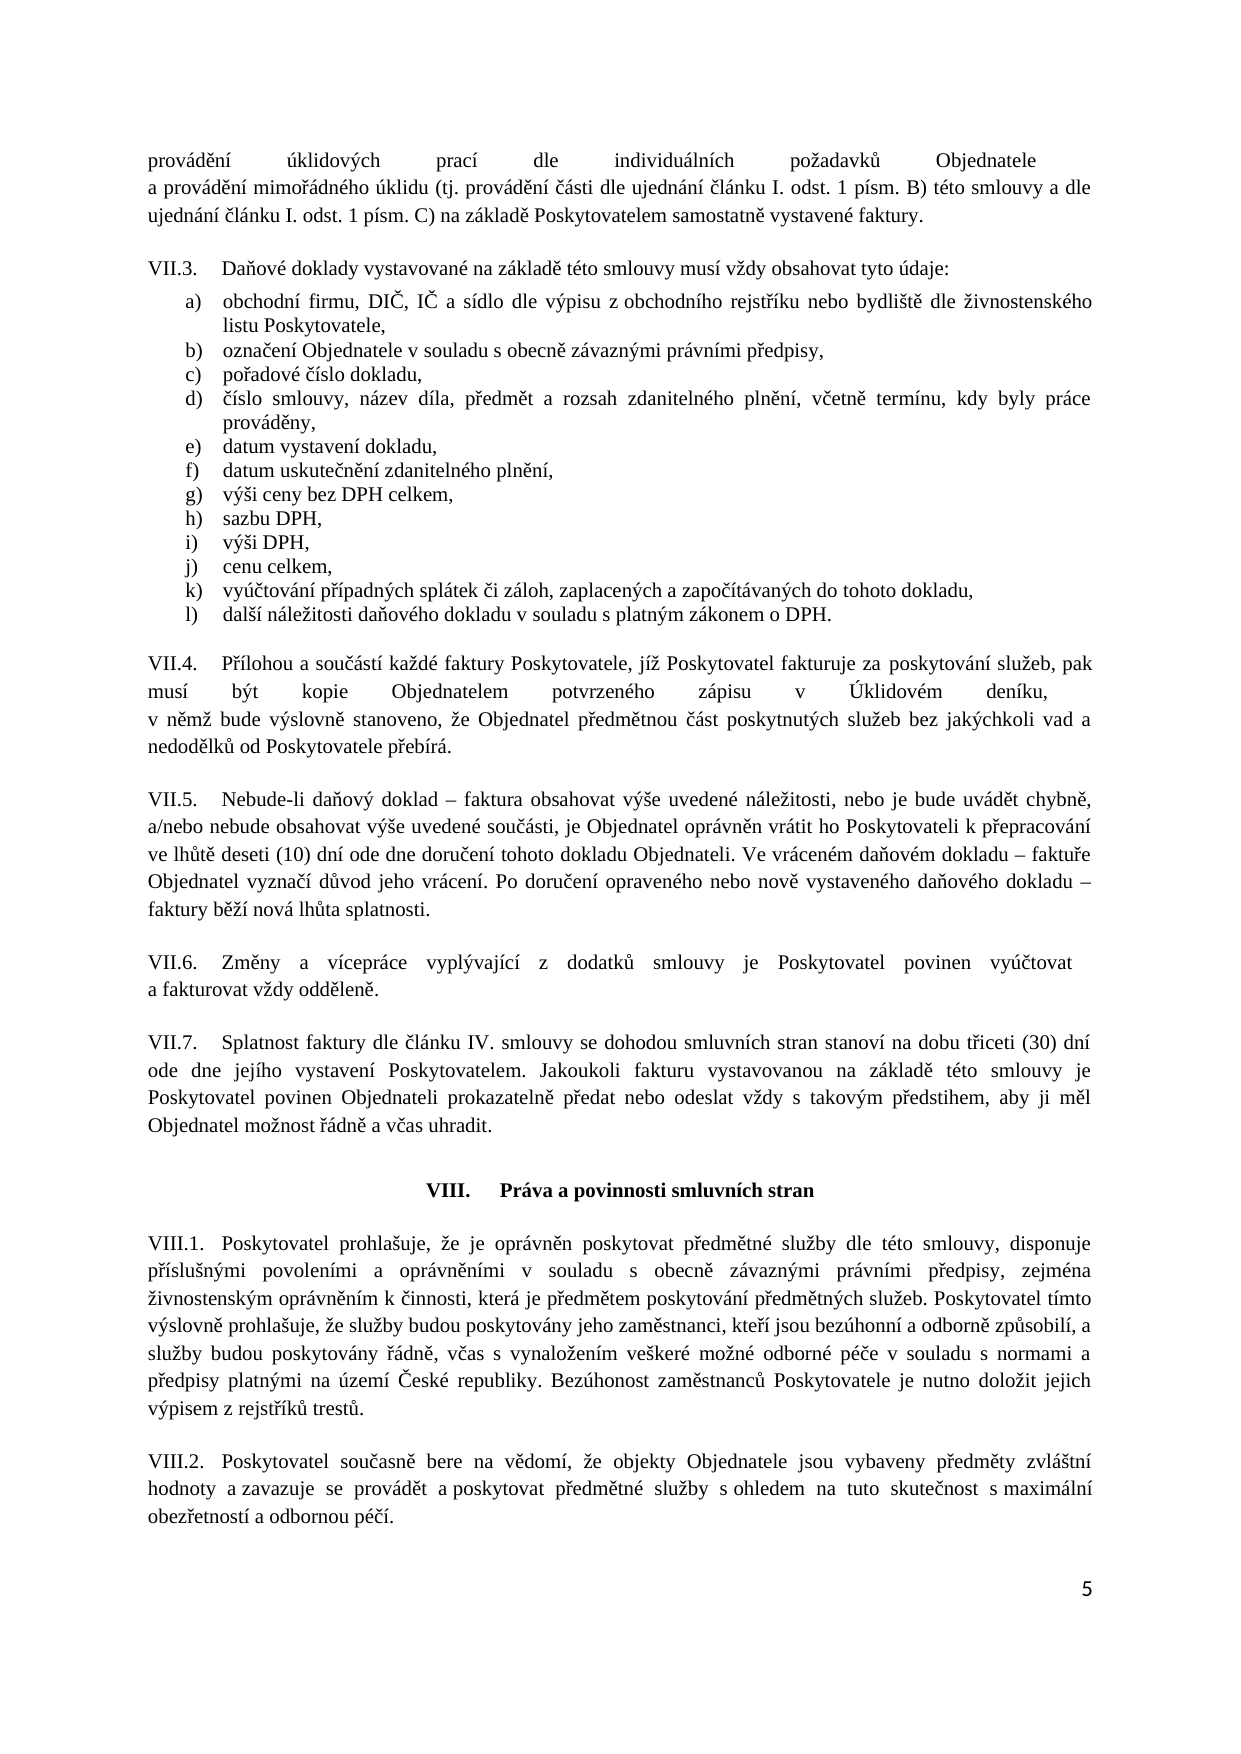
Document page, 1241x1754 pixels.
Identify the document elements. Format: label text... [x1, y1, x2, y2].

list datum uskutečnění zdanitelného plnění, [185, 458, 1092, 482]
list další náležitosti daňového dokladu v souladu s platným zákonem o DPH. [185, 602, 1092, 626]
list pořadové číslo dokladu, [185, 362, 1092, 386]
list vyúčtování případných splátek či záloh, zaplacených a započítávaných do tohoto dokladu, [185, 578, 1092, 602]
list číslo smlouvy, název díla, předmět a rozsah zdanitelného plnění, včetně termínu, kdy byly práce prováděny, [185, 386, 1092, 434]
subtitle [148, 148, 1092, 227]
subtitle Přílohou a součástí každé faktury Poskytovatele, jíž Poskytovatel fakturuje za poskytování služeb, pak musí být kopie Objednatelem potvrzeného zápisu v Úklidovém deníku, v němž bude výslovně stanoveno, že Objednatel předmětnou část poskytnutých služeb bez jakýchkoli vad a nedodělků od Poskytovatele přebírá. [148, 651, 1092, 758]
list výši DPH, [185, 530, 1092, 554]
list datum vystavení dokladu, [185, 434, 1092, 458]
subtitle Daňové doklady vystavované na základě této smlouvy musí vždy obsahovat tyto údaje: [148, 256, 1092, 279]
list výši ceny bez DPH celkem, [185, 482, 1092, 506]
list cenu celkem, [185, 554, 1092, 578]
subtitle Splatnost faktury dle článku IV. smlouvy se dohodou smluvních stran stanoví na dobu třiceti (30) dní ode dne jejího vystavení Poskytovatelem. Jakoukoli fakturu vystavovanou na základě této smlouvy je Poskytovatel povinen Objednateli prokazatelně předat nebo odeslat vždy s takovým předstihem, aby ji měl Objednatel možnost řádně a včas uhradit. [148, 1030, 1092, 1137]
subtitle Nebude-li daňový doklad – faktura obsahovat výše uvedené náležitosti, nebo je bude uvádět chybně, a/nebo nebude obsahovat výše uvedené součásti, je Objednatel oprávněn vrátit ho Poskytovateli k přepracování ve lhůtě deseti (10) dní ode dne doručení tohoto dokladu Objednateli. Ve vráceném daňovém dokladu – faktuře Objednatel vyznačí důvod jeho vrácení. Po doručení opraveného nebo nově vystaveného daňového dokladu – faktury běží nová lhůta splatnosti. [148, 787, 1092, 921]
subtitle Poskytovatel prohlašuje, že je oprávněn poskytovat předmětné služby dle této smlouvy, disponuje příslušnými povoleními a oprávněními v souladu s obecně závaznými právními předpisy, zejména živnostenským oprávněním k činnosti, která je předmětem poskytování předmětných služeb. Poskytovatel tímto výslovně prohlašuje, že služby budou poskytovány jeho zaměstnanci, kteří jsou bezúhonní a odborně způsobilí, a služby budou poskytovány řádně, včas s vynaložením veškeré možné odborné péče v souladu s normami a předpisy platnými na území České republiky. Bezúhonost zaměstnanců Poskytovatele je nutno doložit jejich výpisem z rejstříků trestů. [148, 1230, 1092, 1420]
subtitle Práva a povinnosti smluvních stran [148, 1178, 1092, 1202]
list označení Objednatele v souladu s obecně závaznými právními předpisy, [185, 337, 1092, 362]
subtitle Poskytovatel současně bere na vědomí, že objekty Objednatele jsou vybaveny předměty zvláštní hodnoty a zavazuje se provádět a poskytovat předmětné služby s ohledem na tuto skutečnost s maximální obezřetností a odbornou péčí. [148, 1449, 1092, 1528]
list sazbu DPH, [185, 506, 1092, 530]
subtitle Změny a vícepráce vyplývající z dodatků smlouvy je Poskytovatel povinen vyúčtovat a fakturovat vždy odděleně. [148, 950, 1092, 1001]
list obchodní firmu, DIČ, IČ a sídlo dle výpisu z obchodního rejstříku nebo bydliště dle živnostenského listu Poskytovatele, [185, 289, 1092, 337]
